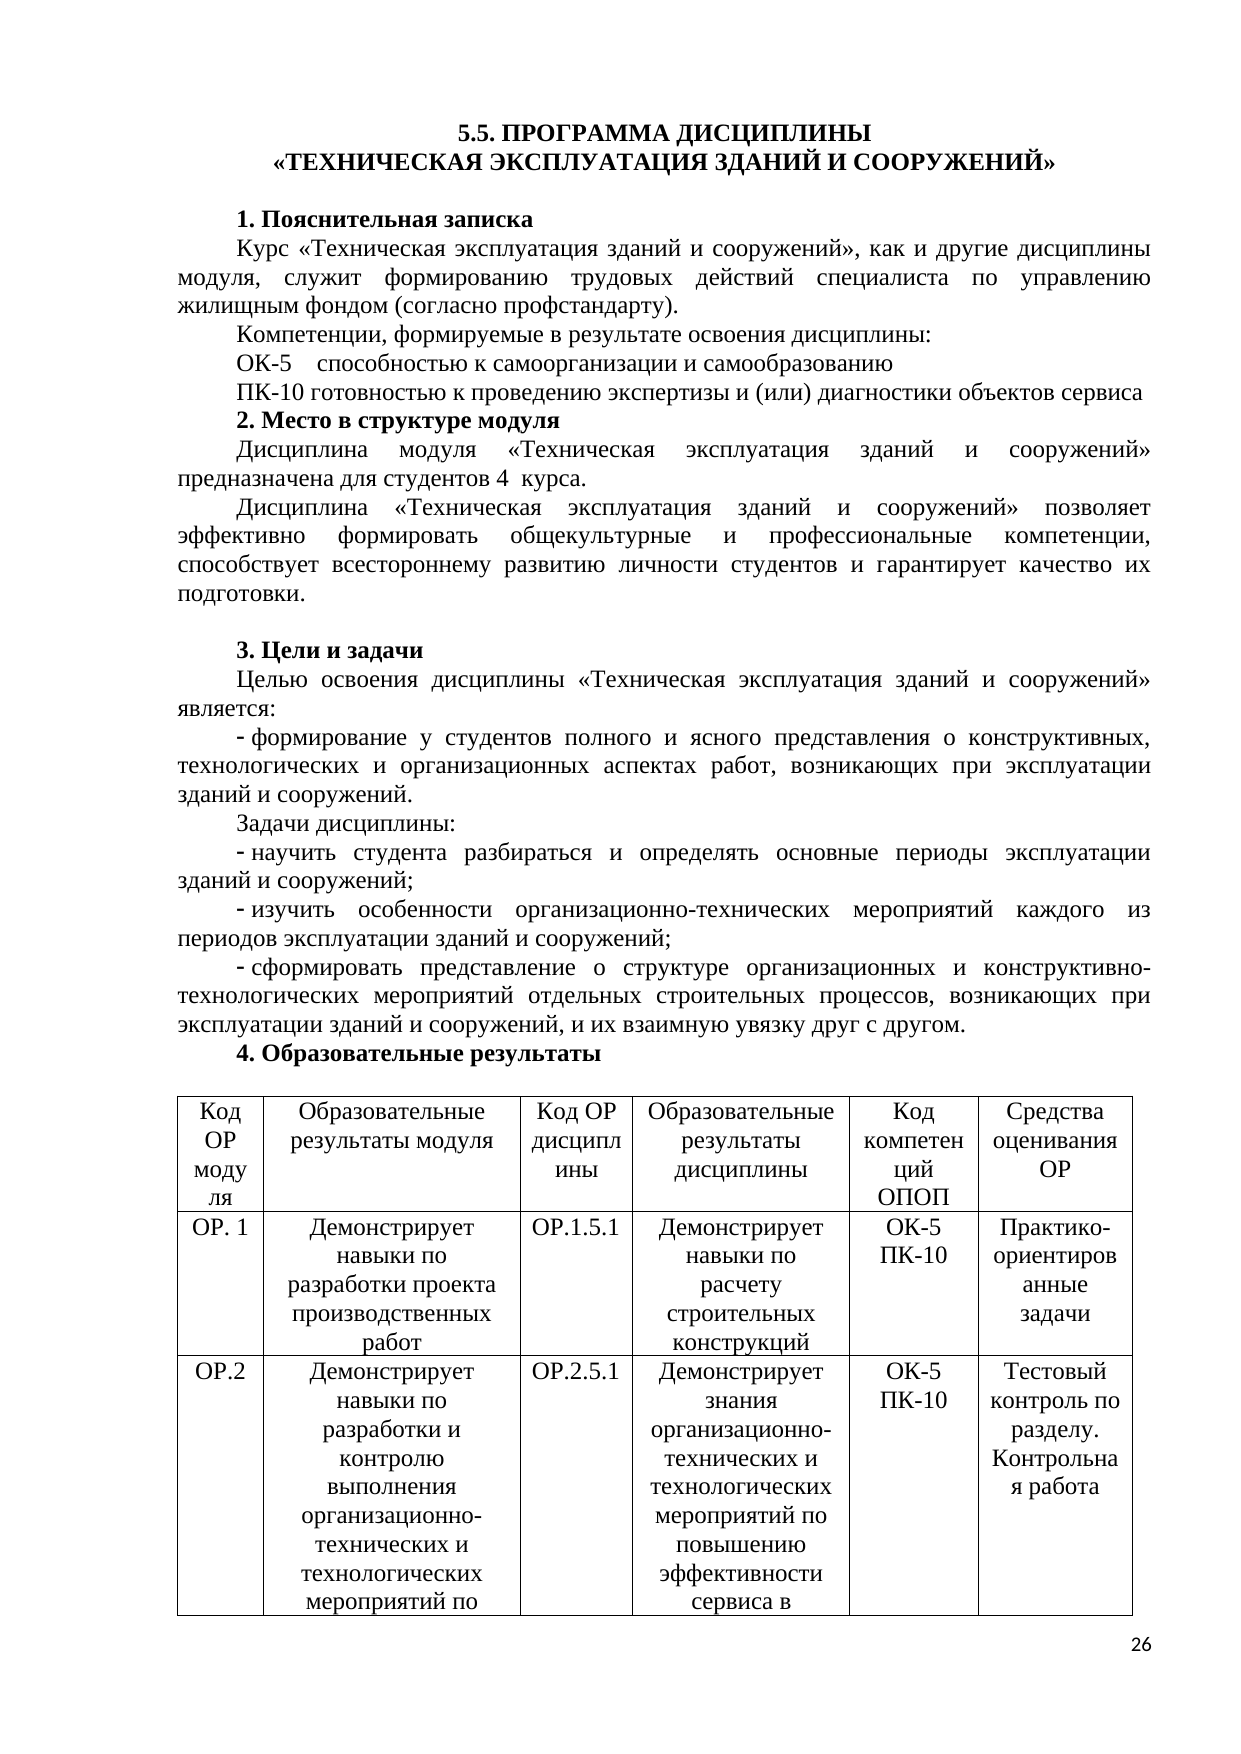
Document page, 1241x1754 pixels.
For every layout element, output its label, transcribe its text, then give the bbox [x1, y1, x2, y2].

text 4. Образовательные результаты [177, 1038, 1152, 1067]
table_cell ОР.2 [178, 1356, 263, 1615]
table_cell ОР. 1 [178, 1212, 263, 1355]
text Дисциплина модуля «Техническая эксплуатация зданий и сооружений» предназначена для студентов 4 курса. [177, 434, 1152, 492]
text ПК-10 готовностью к проведению экспертизы и (или) диагностики объектов сервиса [177, 377, 1152, 406]
table_header Код ОР модуля [178, 1097, 263, 1211]
text ОК-5 способностью к самоорганизации и самообразованию [177, 348, 1152, 377]
text 2. Место в структуре модуля [177, 406, 1152, 434]
table_header Код ОР дисциплины [521, 1097, 632, 1211]
text 3. Цели и задачи [177, 636, 1152, 664]
text Задачи дисциплины: [177, 808, 1152, 837]
text Дисциплина «Техническая эксплуатация зданий и сооружений» позволяет эффективно формировать общекультурные и профессиональные компетенции, способствует всестороннему развитию личности студентов и гарантирует качество их подготовки. [177, 492, 1152, 607]
table_cell Демонстрирует навыки по расчету строительных конструкций [633, 1212, 849, 1355]
table_cell Практико-ориентированные задачи [979, 1212, 1132, 1355]
list научить студента разбираться и определять основные периоды эксплуатации зданий и сооружений; [177, 837, 1152, 894]
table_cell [633, 1356, 849, 1615]
table_header Средства оценивания ОР [979, 1097, 1132, 1211]
list сформировать представление о структуре организационных и конструктивно-технологических мероприятий отдельных строительных процессов, возникающих при эксплуатации зданий и сооружений, и их взаимную увязку друг с другом. [177, 952, 1152, 1038]
table_cell Демонстрирует навыки по разработки проекта производственных работ [264, 1212, 520, 1355]
table_cell ОР.2.5.1 [521, 1356, 632, 1615]
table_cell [979, 1356, 1132, 1615]
table_cell ОК-5 ПК-10 [850, 1212, 978, 1355]
table_cell ОР.1.5.1 [521, 1212, 632, 1355]
text «ТЕХНИЧЕСКАЯ ЭКСПЛУАТАЦИЯ ЗДАНИЙ И СООРУЖЕНИЙ» [177, 147, 1152, 176]
list формирование у студентов полного и ясного представления о конструктивных, технологических и организационных аспектах работ, возникающих при эксплуатации зданий и сооружений. [177, 722, 1152, 808]
text 1. Пояснительная записка [177, 204, 1152, 233]
table_cell ОК-5 ПК-10 [850, 1356, 978, 1615]
list изучить особенности организационно-технических мероприятий каждого из периодов эксплуатации зданий и сооружений; [177, 894, 1152, 952]
text Целью освоения дисциплины «Техническая эксплуатация зданий и сооружений» является: [177, 664, 1152, 722]
table_header Код компетенций ОПОП [850, 1097, 978, 1211]
text 5.5. ПРОГРАММА ДИСЦИПЛИНЫ [177, 118, 1152, 147]
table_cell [264, 1356, 520, 1615]
text Курс «Техническая эксплуатация зданий и сооружений», как и другие дисциплины модуля, служит формированию трудовых действий специалиста по управлению жилищным фондом (согласно профстандарту). [177, 233, 1152, 319]
text Компетенции, формируемые в результате освоения дисциплины: [177, 319, 1152, 348]
table_header Образовательные результаты дисциплины [633, 1097, 849, 1211]
table_header Образовательные результаты модуля [264, 1097, 520, 1211]
